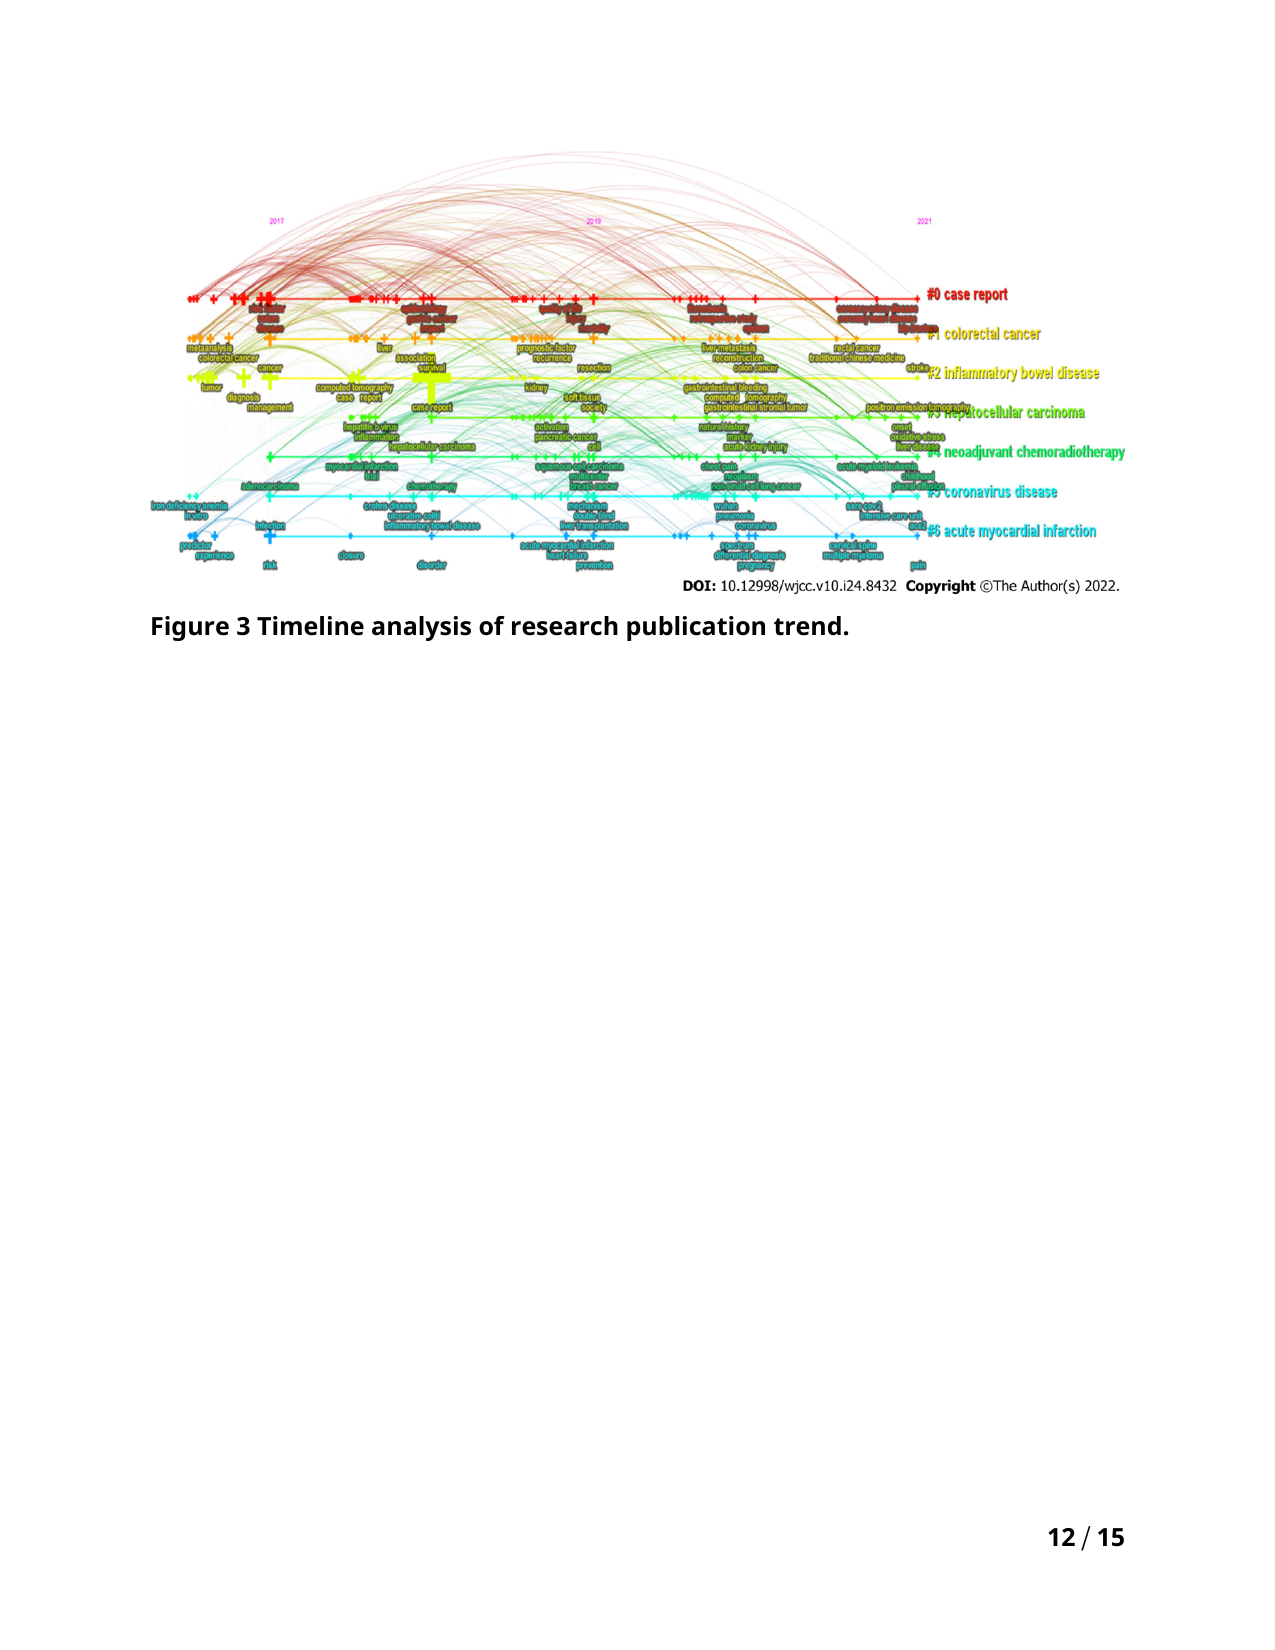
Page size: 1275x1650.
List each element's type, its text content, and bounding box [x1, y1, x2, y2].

picture [150, 150, 1125, 595]
text Figure 3 Timeline analysis of research publication trend. [150, 609, 1125, 643]
